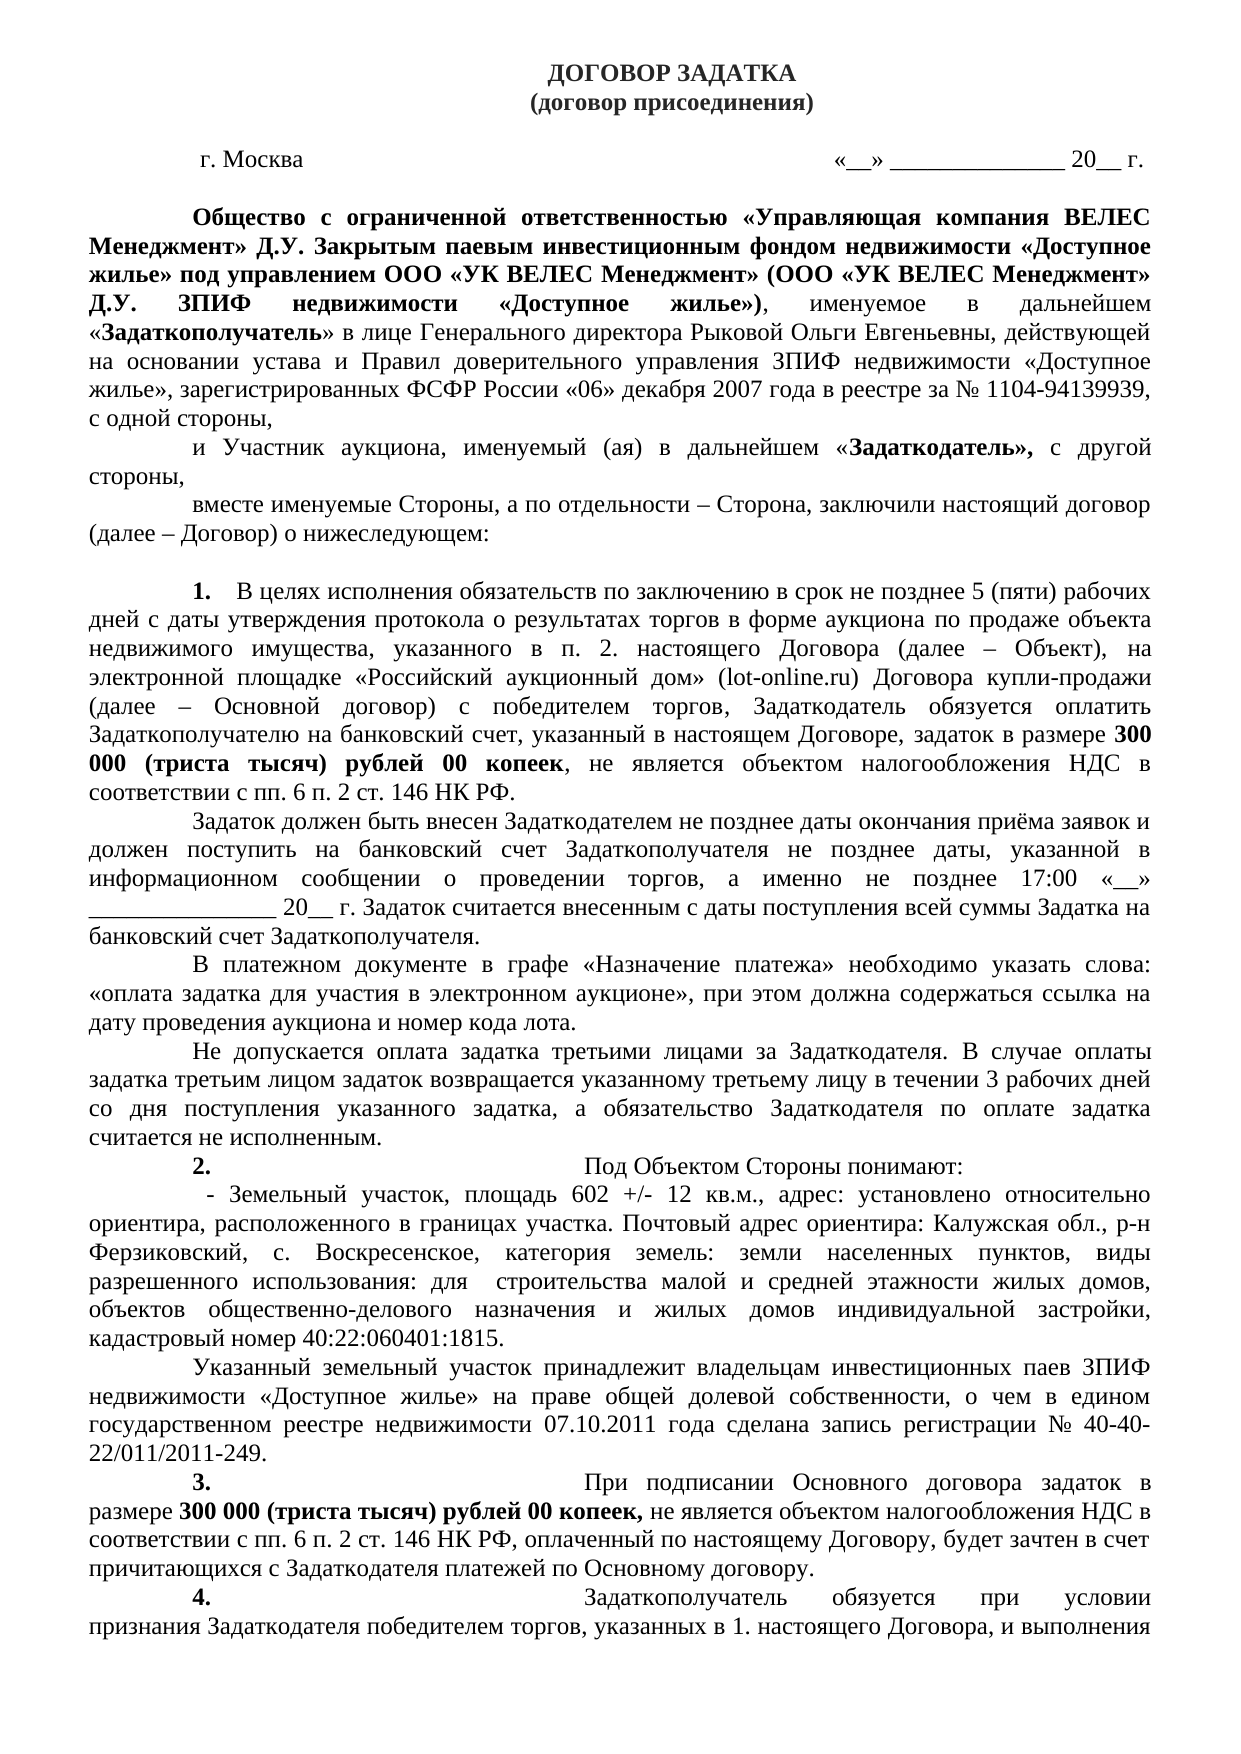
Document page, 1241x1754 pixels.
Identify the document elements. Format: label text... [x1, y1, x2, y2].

subtitle (договор присоединения) [89, 87, 1152, 116]
list - Земельный участок, площадь 602 +/- 12 кв.м., адрес: установлено относительно ориентира, расположенного в границах участка. Почтовый адрес ориентира: Калужская обл., р-н Ферзиковский, с. Воскресенское, категория земель: земли населенных пунктов, виды разрешенного использования: для строительства малой и средней этажности жилых домов, объектов общественно-делового назначения и жилых домов индивидуальной застройки, кадастровый номер 40:22:060401:1815. [89, 1179, 1152, 1352]
list Указанный земельный участок принадлежит владельцам инвестиционных паев ЗПИФ недвижимости «Доступное жилье» на праве общей долевой собственности, о чем в едином государственном реестре недвижимости 07.10.2011 года сделана запись регистрации № 40-40-22/011/2011-249. [89, 1352, 1152, 1467]
text вместе именуемые Стороны, а по отдельности – Сторона, заключили настоящий договор (далее – Договор) о нижеследующем: [89, 489, 1152, 547]
list Под Объектом Стороны понимают: [89, 1151, 1152, 1179]
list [89, 1582, 1152, 1639]
text Задаток должен быть внесен Задаткодателем не позднее даты окончания приёма заявок и должен поступить на банковский счет Задаткополучателя не позднее даты, указанной в информационном сообщении о проведении торгов, а именно не позднее 17:00 «__» _______________ 20__ г. Задаток считается внесенным с даты поступления всей суммы Задатка на банковский счет Задаткополучателя. [89, 806, 1152, 949]
list При подписании Основного договора задаток в размере 300 000 (триста тысяч) рублей 00 копеек, не является объектом налогообложения НДС в соответствии с пп. 6 п. 2 ст. 146 НК РФ, оплаченный по настоящему Договору, будет зачтен в счет причитающихся с Задаткодателя платежей по Основному договору. [89, 1467, 1152, 1582]
subtitle ДОГОВОР ЗАДАТКА [89, 58, 1152, 87]
list В целях исполнения обязательств по заключению в срок не позднее 5 (пяти) рабочих дней с даты утверждения протокола о результатах торгов в форме аукциона по продаже объекта недвижимого имущества, указанного в п. 2. настоящего Договора (далее – Объект), на электронной площадке «Российский аукционный дом» (lot-online.ru) Договора купли-продажи (далее – Основной договор) с победителем торгов, Задаткодатель обязуется оплатить Задаткополучателю на банковский счет, указанный в настоящем Договоре, задаток в размере 300 000 (триста тысяч) рублей 00 копеек, не является объектом налогообложения НДС в соответствии с пп. 6 п. 2 ст. 146 НК РФ. [89, 576, 1152, 806]
text и Участник аукциона, именуемый (ая) в дальнейшем «Задаткодатель», с другой стороны, [89, 432, 1152, 489]
text Общество с ограниченной ответственностью «Управляющая компания ВЕЛЕС Менеджмент» Д.У. Закрытым паевым инвестиционным фондом недвижимости «Доступное жилье» под управлением ООО «УК ВЕЛЕС Менеджмент» (ООО «УК ВЕЛЕС Менеджмент» Д.У. ЗПИФ недвижимости «Доступное жилье»), именуемое в дальнейшем «Задаткополучатель» в лице Генерального директора Рыковой Ольги Евгеньевны, действующей на основании устава и Правил доверительного управления ЗПИФ недвижимости «Доступное жилье», зарегистрированных ФСФР России «06» декабря 2007 года в реестре за № 1104-94139939, с одной стороны, [89, 202, 1152, 432]
text г. Москва «__» ______________ 20__ г. [89, 144, 1152, 173]
text Не допускается оплата задатка третьими лицами за Задаткодателя. В случае оплаты задатка третьим лицом задаток возвращается указанному третьему лицу в течении 3 рабочих дней со дня поступления указанного задатка, а обязательство Задаткодателя по оплате задатка считается не исполненным. [89, 1036, 1152, 1151]
text В платежном документе в графе «Назначение платежа» необходимо указать слова: «оплата задатка для участия в электронном аукционе», при этом должна содержаться ссылка на дату проведения аукциона и номер кода лота. [89, 949, 1152, 1036]
